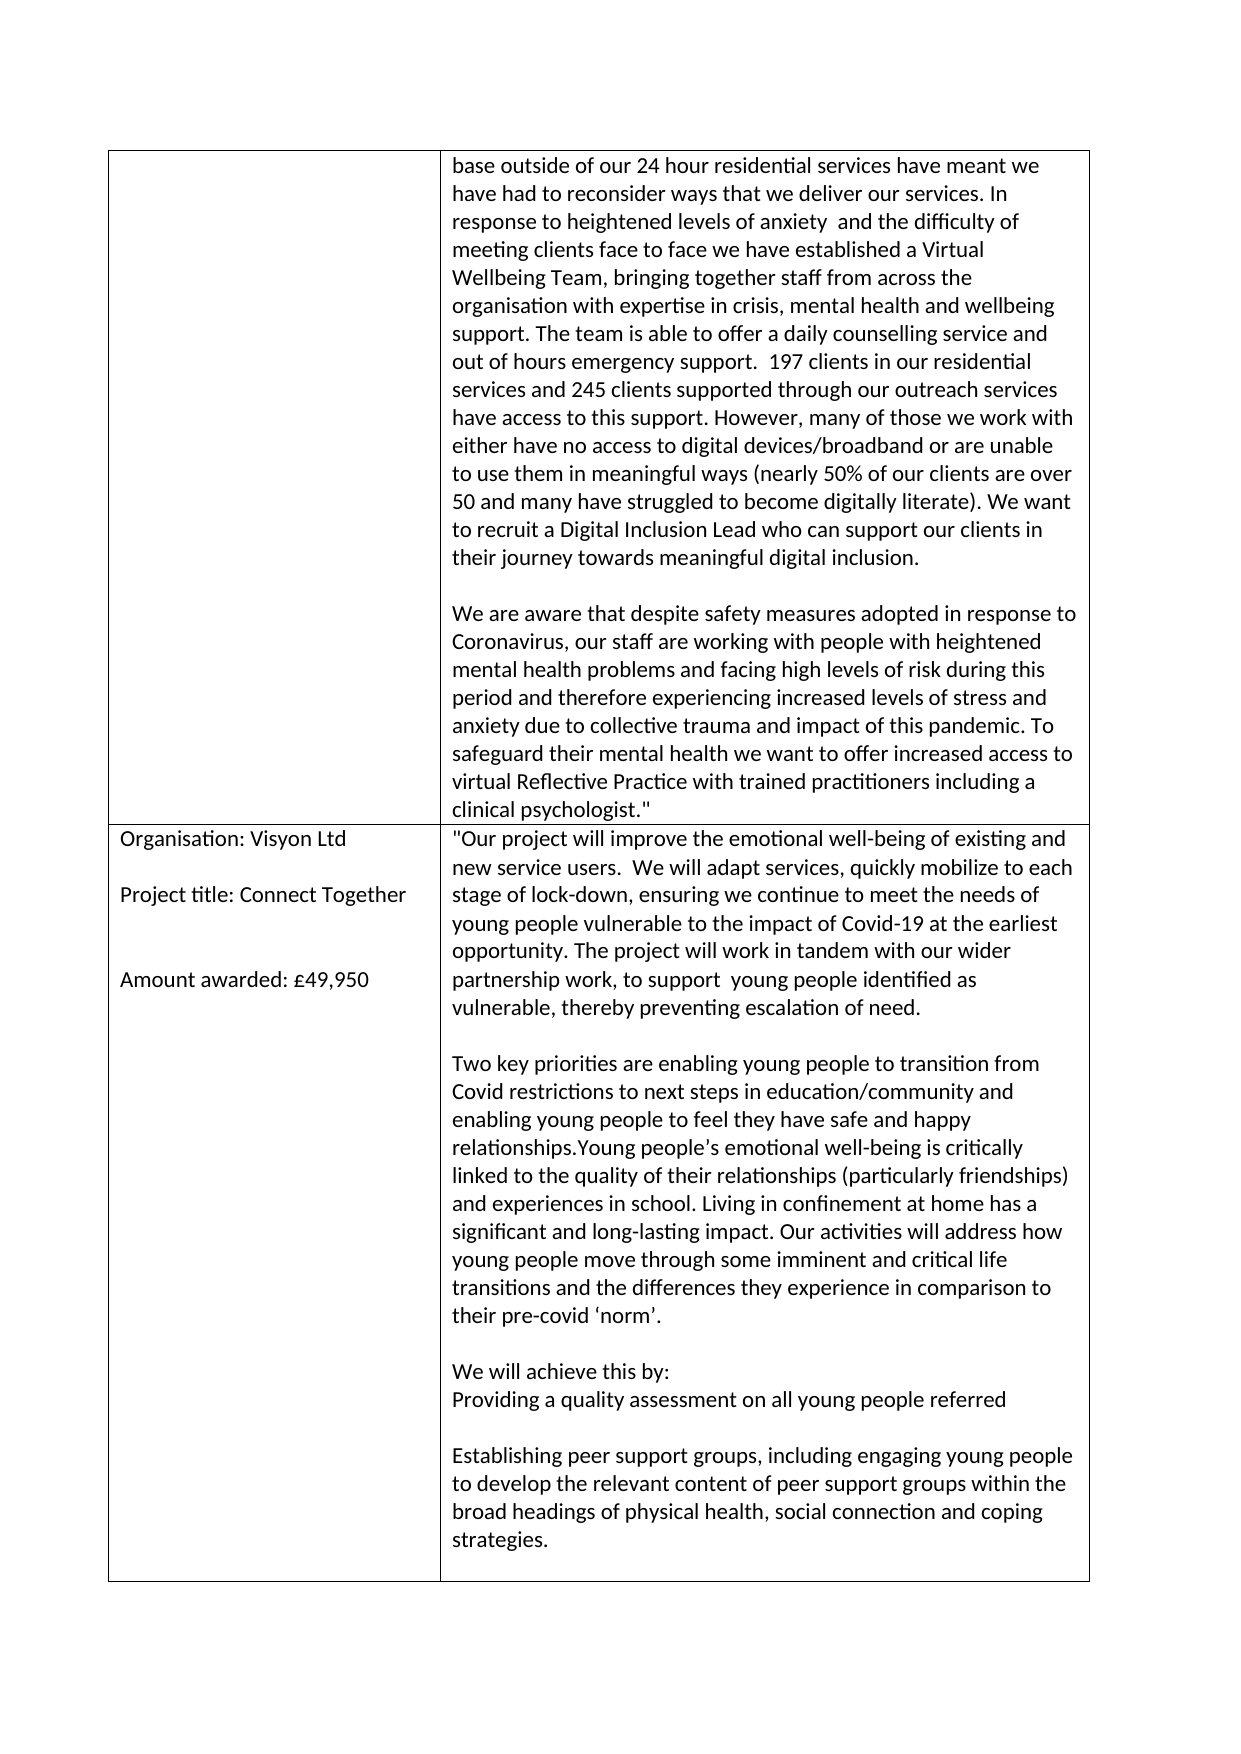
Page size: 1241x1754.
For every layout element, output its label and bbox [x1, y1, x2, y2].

table_cell [109, 825, 440, 1581]
table_cell [441, 151, 1089, 823]
table_cell [109, 151, 440, 823]
table_cell [441, 825, 1089, 1581]
